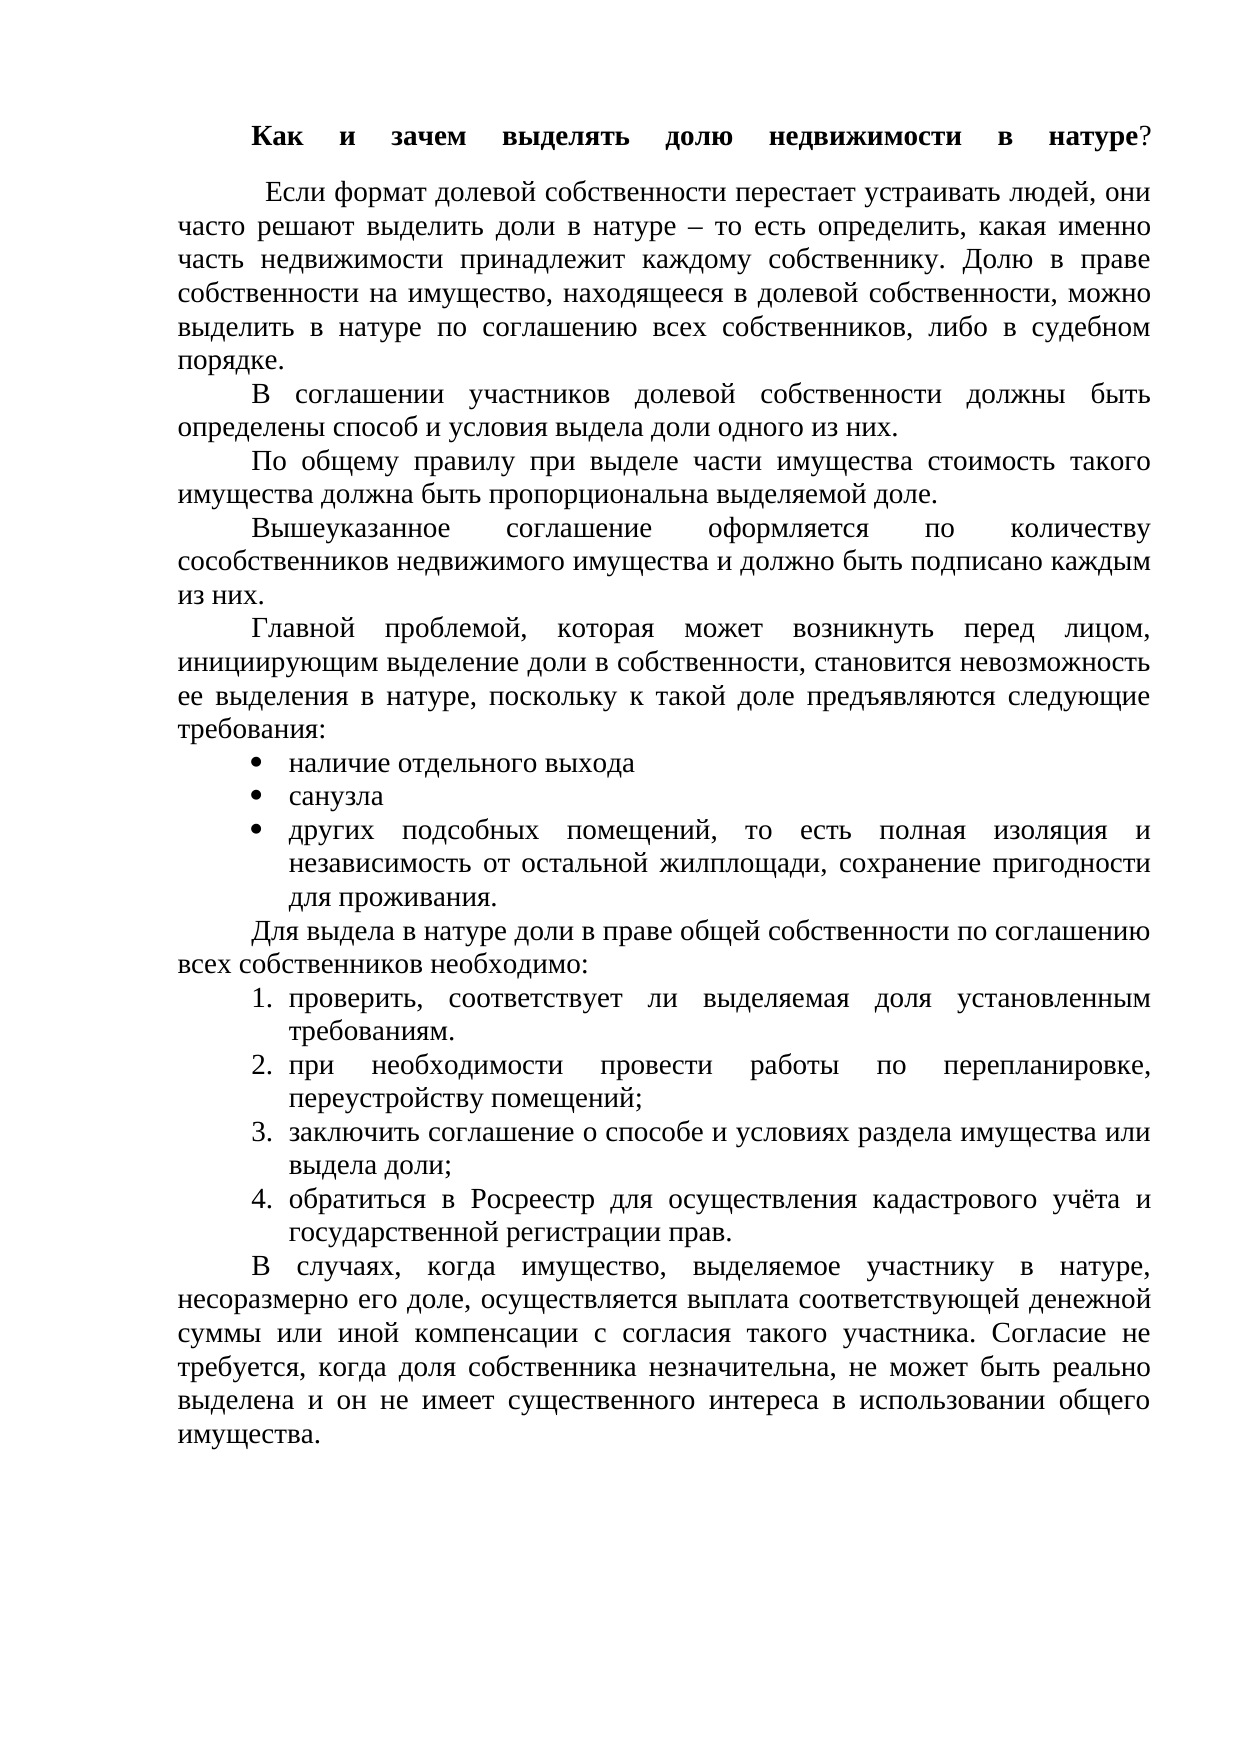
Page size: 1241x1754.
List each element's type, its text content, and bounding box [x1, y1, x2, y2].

list санузла [251, 778, 1152, 812]
list заключить соглашение о способе и условиях раздела имущества или выдела доли; [251, 1114, 1152, 1181]
text В случаях, когда имущество, выделяемое участнику в натуре, несоразмерно его доле, осуществляется выплата соответствующей денежной суммы или иной компенсации с согласия такого участника. Согласие не требуется, когда доля собственника незначительна, не может быть реально выделена и он не имеет существенного интереса в использовании общего имущества. [177, 1248, 1152, 1449]
text Для выдела в натуре доли в праве общей собственности по соглашению всех собственников необходимо: [177, 913, 1152, 980]
list проверить, соответствует ли выделяемая доля установленным требованиям. [251, 980, 1152, 1047]
text Как и зачем выделять долю недвижимости в натуре? Если формат долевой собственности перестает устраивать людей, они часто решают выделить доли в натуре – то есть определить, какая именно часть недвижимости принадлежит каждому собственнику. Долю в праве собственности на имущество, находящееся в долевой собственности, можно выделить в натуре по соглашению всех собственников, либо в судебном порядке. [177, 118, 1152, 376]
list других подсобных помещений, то есть полная изоляция и независимость от остальной жилплощади, сохранение пригодности для проживания. [251, 812, 1152, 913]
text Вышеуказанное соглашение оформляется по количеству сособственников недвижимого имущества и должно быть подписано каждым из них. [177, 510, 1152, 611]
list обратиться в Росреестр для осуществления кадастрового учёта и государственной регистрации прав. [251, 1181, 1152, 1248]
list наличие отдельного выхода [251, 745, 1152, 778]
text По общему правилу при выделе части имущества стоимость такого имущества должна быть пропорциональна выделяемой доле. [177, 443, 1152, 510]
text В соглашении участников долевой собственности должны быть определены способ и условия выдела доли одного из них. [177, 376, 1152, 443]
list при необходимости провести работы по перепланировке, переустройству помещений; [251, 1047, 1152, 1114]
text Главной проблемой, которая может возникнуть перед лицом, инициирующим выделение доли в собственности, становится невозможность ее выделения в натуре, поскольку к такой доле предъявляются следующие требования: [177, 611, 1152, 745]
